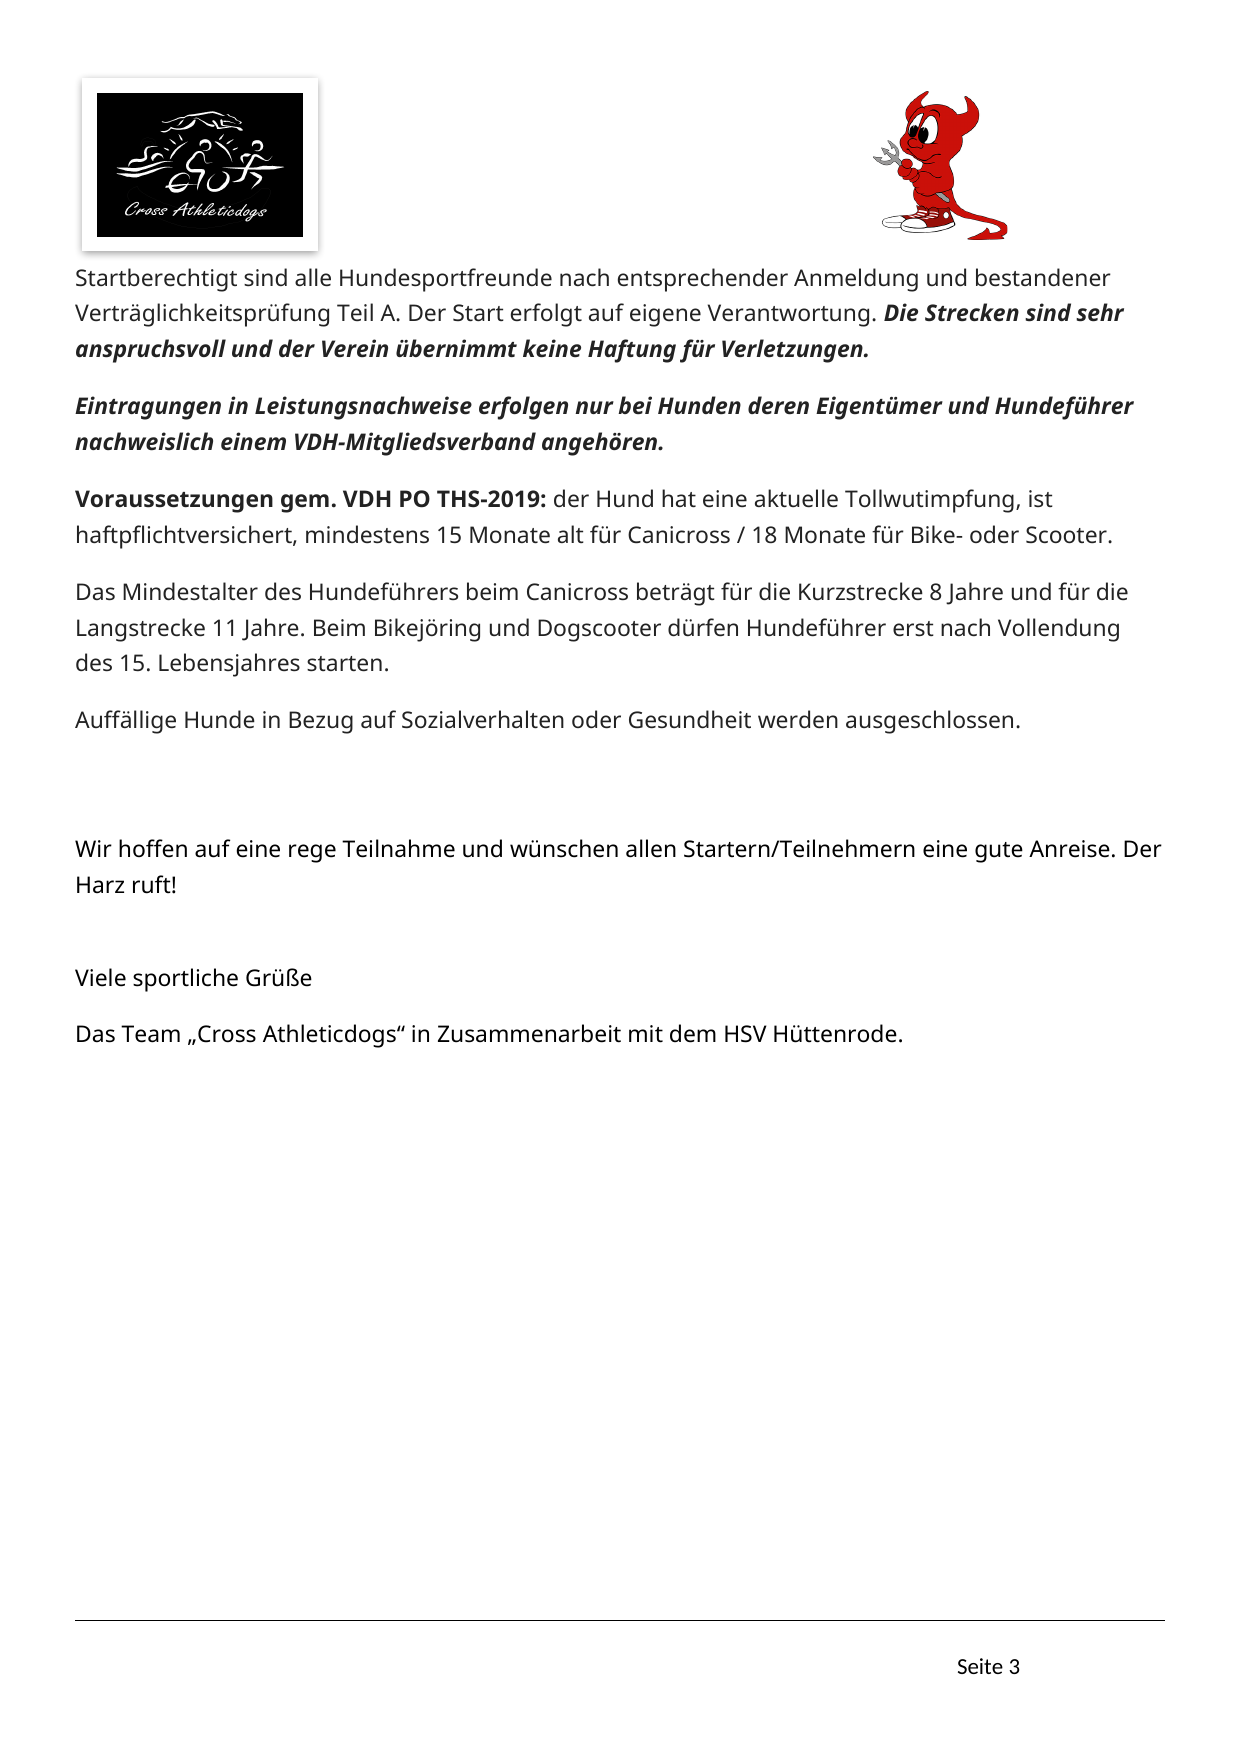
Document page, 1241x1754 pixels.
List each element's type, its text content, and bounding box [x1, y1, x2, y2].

text Das Mindestalter des Hundeführers beim Canicross beträgt für die Kurzstrecke 8 Jahre und für die Langstrecke 11 Jahre. Beim Bikejöring und Dogscooter dürfen Hundeführer erst nach Vollendung des 15. Lebensjahres starten. [75, 576, 1165, 679]
text Startberechtigt sind alle Hundesportfreunde nach entsprechender Anmeldung und bestandener Verträglichkeitsprüfung Teil A. Der Start erfolgt auf eigene Verantwortung. Die Strecken sind sehr anspruchsvoll und der Verein übernimmt keine Haftung für Verletzungen. [75, 261, 1165, 364]
text Auffällige Hunde in Bezug auf Sozialverhalten oder Gesundheit werden ausgeschlossen. [75, 704, 1165, 735]
text Das Team „Cross Athleticdogs“ in Zusammenarbeit mit dem HSV Hüttenrode. [75, 1018, 1165, 1049]
text Eintragungen in Leistungsnachweise erfolgen nur bei Hunden deren Eigentümer und Hundeführer nachweislich einem VDH-Mitgliedsverband angehören. [75, 390, 1165, 457]
picture [97, 93, 303, 237]
text Voraussetzungen gem. VDH PO THS-2019: der Hund hat eine aktuelle Tollwutimpfung, ist haftpflichtversichert, mindestens 15 Monate alt für Canicross / 18 Monate für Bike- oder Scooter. [75, 483, 1165, 550]
text Viele sportliche Grüße [75, 961, 1165, 993]
text Wir hoffen auf eine rege Teilnahme und wünschen allen Startern/Teilnehmern eine gute Anreise. Der Harz ruft! [75, 833, 1165, 900]
picture [873, 91, 1008, 240]
